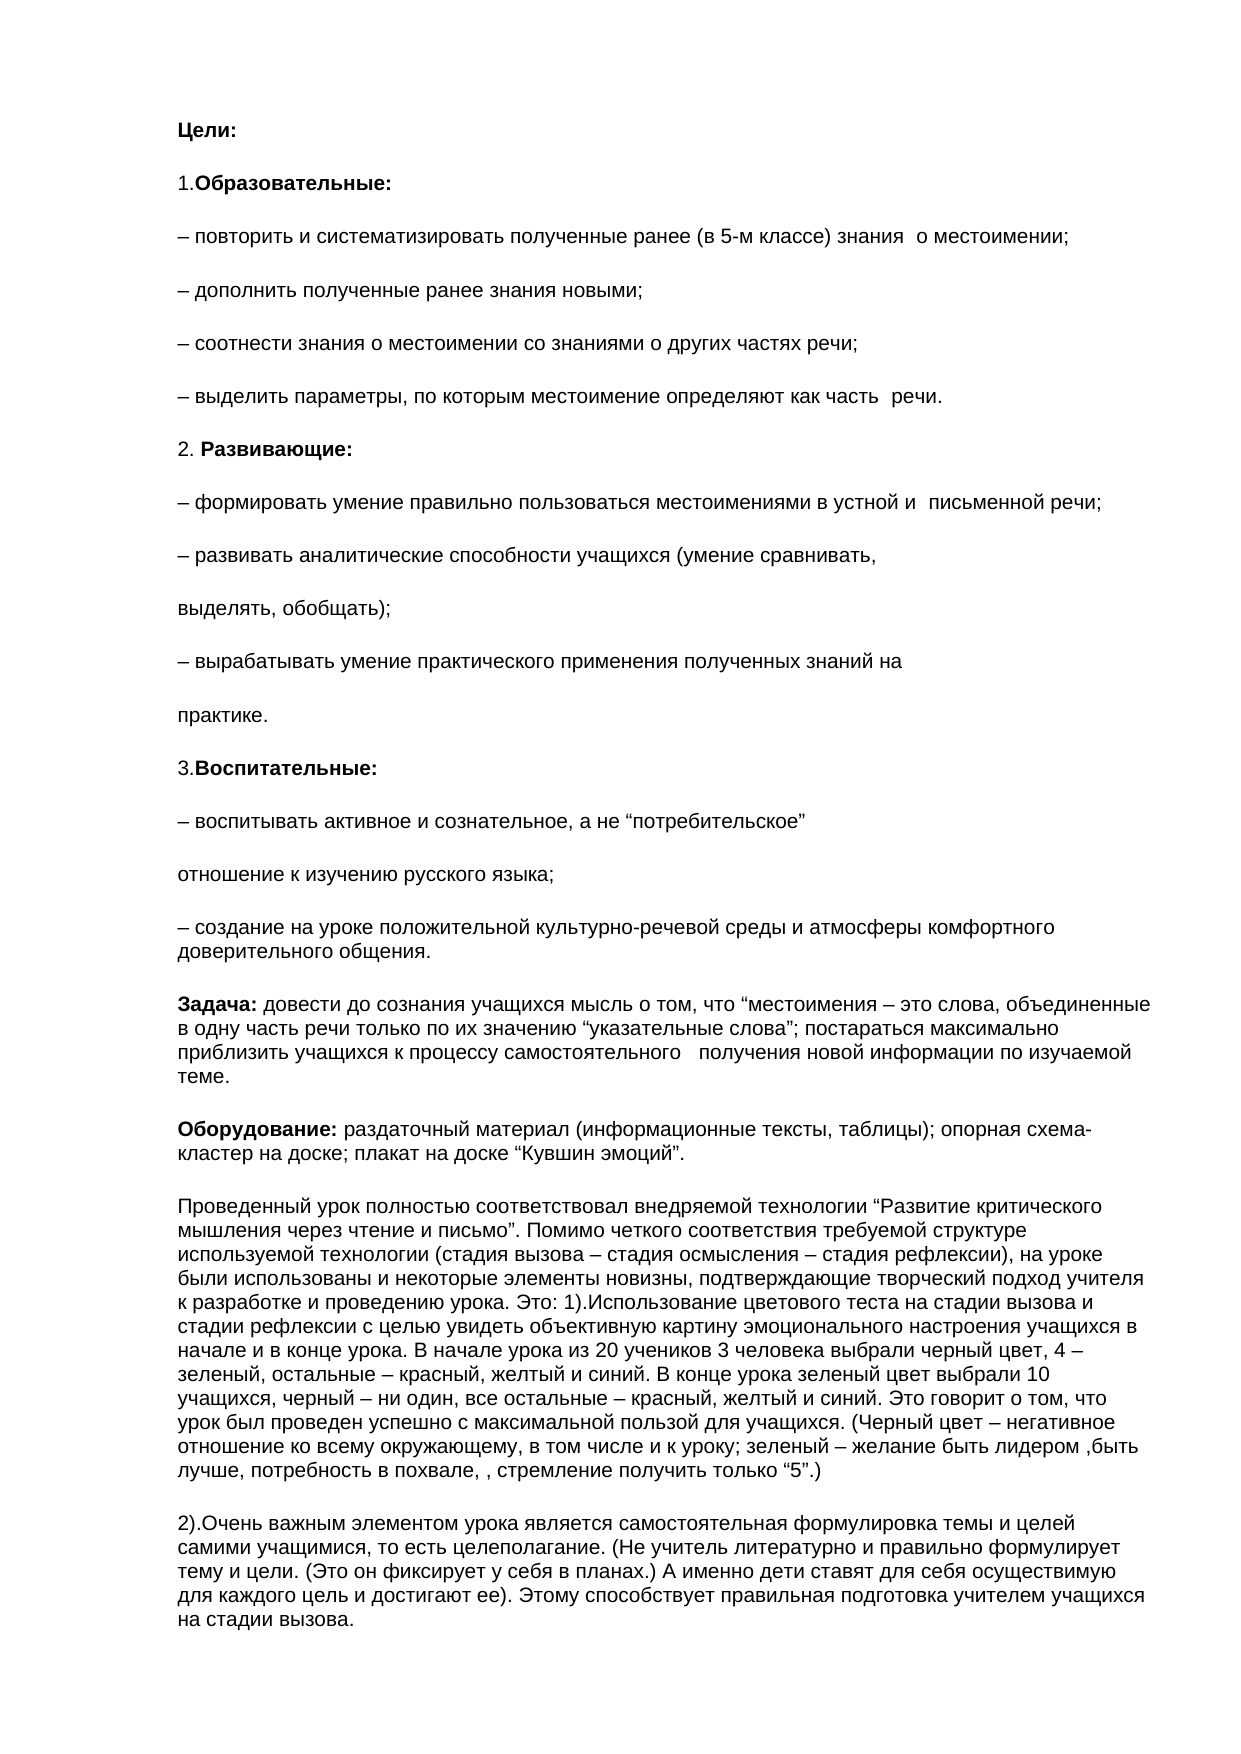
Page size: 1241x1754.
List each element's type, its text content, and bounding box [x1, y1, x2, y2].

text Оборудование: раздаточный материал (информационные тексты, таблицы); опорная схема-кластер на доске; плакат на доске “Кувшин эмоций”. [177, 1117, 1152, 1165]
text практике. [177, 702, 1152, 726]
text 1.Образовательные: [177, 171, 1152, 195]
text – вырабатывать умение практического применения полученных знаний на [177, 649, 1152, 673]
text – соотнести знания о местоимении со знаниями о других частях речи; [177, 331, 1152, 354]
text – воспитывать активное и сознательное, а не “потребительское” [177, 809, 1152, 833]
text 2).Очень важным элементом урока является самостоятельная формулировка темы и целей самими учащимися, то есть целеполагание. (Не учитель литературно и правильно формулирует тему и цели. (Это он фиксирует у себя в планах.) А именно дети ставят для себя осуществимую для каждого цель и достигают ее). Этому способствует правильная подготовка учителем учащихся на стадии вызова. [177, 1511, 1152, 1631]
text отношение к изучению русского языка; [177, 862, 1152, 886]
text Проведенный урок полностью соответствовал внедряемой технологии “Развитие критического мышления через чтение и письмо”. Помимо четкого соответствия требуемой структуре используемой технологии (стадия вызова – стадия осмысления – стадия рефлексии), на уроке были использованы и некоторые элементы новизны, подтверждающие творческий подход учителя к разработке и проведению урока. Это: 1).Использование цветового теста на стадии вызова и стадии рефлексии с целью увидеть объективную картину эмоционального настроения учащихся в начале и в конце урока. В начале урока из 20 учеников 3 человека выбрали черный цвет, 4 – зеленый, остальные – красный, желтый и синий. В конце урока зеленый цвет выбрали 10 учащихся, черный – ни один, все остальные – красный, желтый и синий. Это говорит о том, что урок был проведен успешно с максимальной пользой для учащихся. (Черный цвет – негативное отношение ко всему окружающему, в том числе и к уроку; зеленый – желание быть лидером ,быть лучше, потребность в похвале, , стремление получить только “5”.) [177, 1194, 1152, 1482]
text – развивать аналитические способности учащихся (умение сравнивать, [177, 543, 1152, 567]
text – дополнить полученные ранее знания новыми; [177, 277, 1152, 301]
text – повторить и систематизировать полученные ранее (в 5-м классе) знания о местоимении; [177, 224, 1152, 248]
text Цели: [177, 118, 1152, 142]
text Задача: довести до сознания учащихся мысль о том, что “местоимения – это слова, объединенные в одну часть речи только по их значению “указательные слова”; постараться максимально приблизить учащихся к процессу самостоятельного получения новой информации по изучаемой теме. [177, 992, 1152, 1088]
text – создание на уроке положительной культурно-речевой среды и атмосферы комфортного доверительного общения. [177, 915, 1152, 963]
text 2. Развивающие: [177, 437, 1152, 461]
text – выделить параметры, по которым местоимение определяют как часть речи. [177, 384, 1152, 408]
text выделять, обобщать); [177, 596, 1152, 620]
text 3.Воспитательные: [177, 756, 1152, 779]
text – формировать умение правильно пользоваться местоимениями в устной и письменной речи; [177, 490, 1152, 514]
